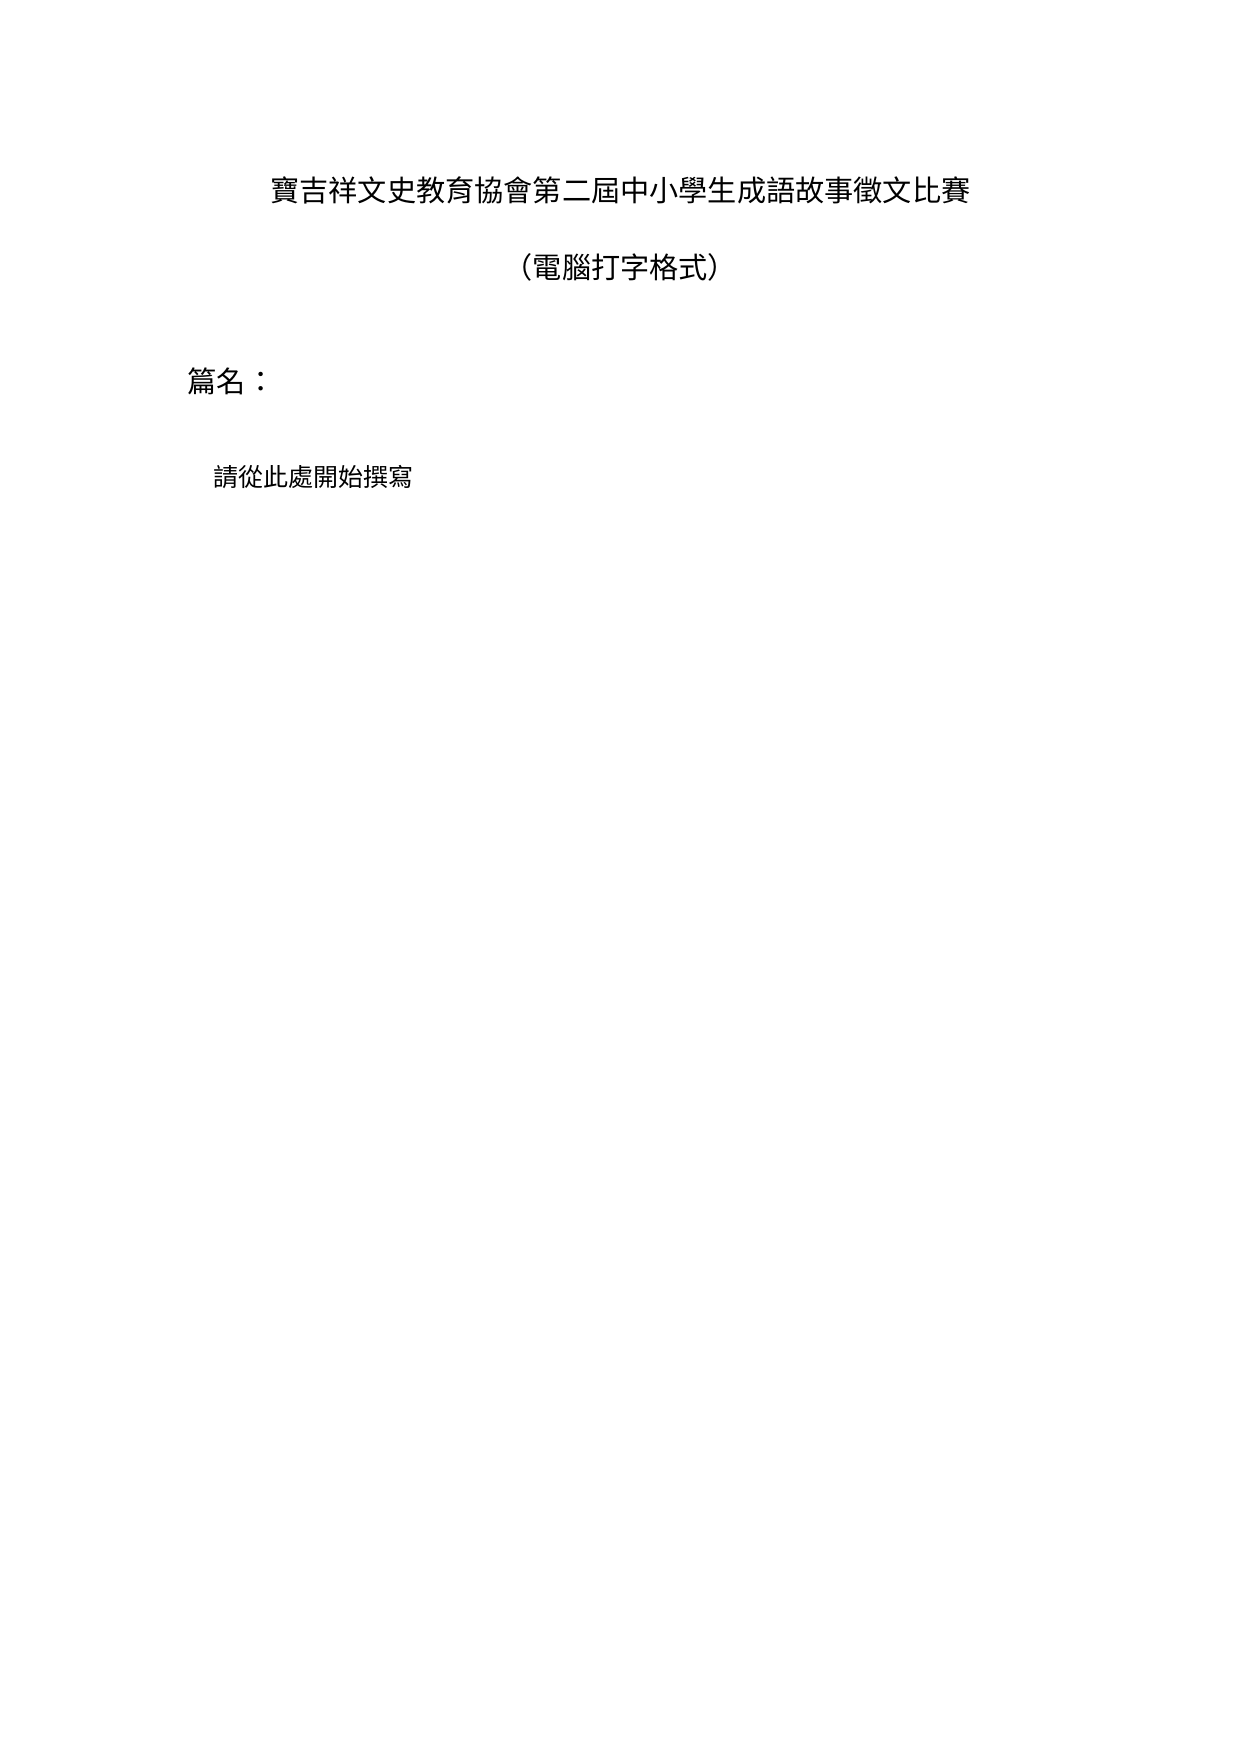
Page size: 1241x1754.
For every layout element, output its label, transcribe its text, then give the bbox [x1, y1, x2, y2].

text （電腦打字格式） [187, 227, 1053, 303]
text 請從此處開始撰寫 [187, 456, 1053, 495]
text 寶吉祥文史教育協會第二屆中小學生成語故事徵文比賽 [187, 151, 1053, 227]
text 篇名： [187, 342, 1053, 418]
